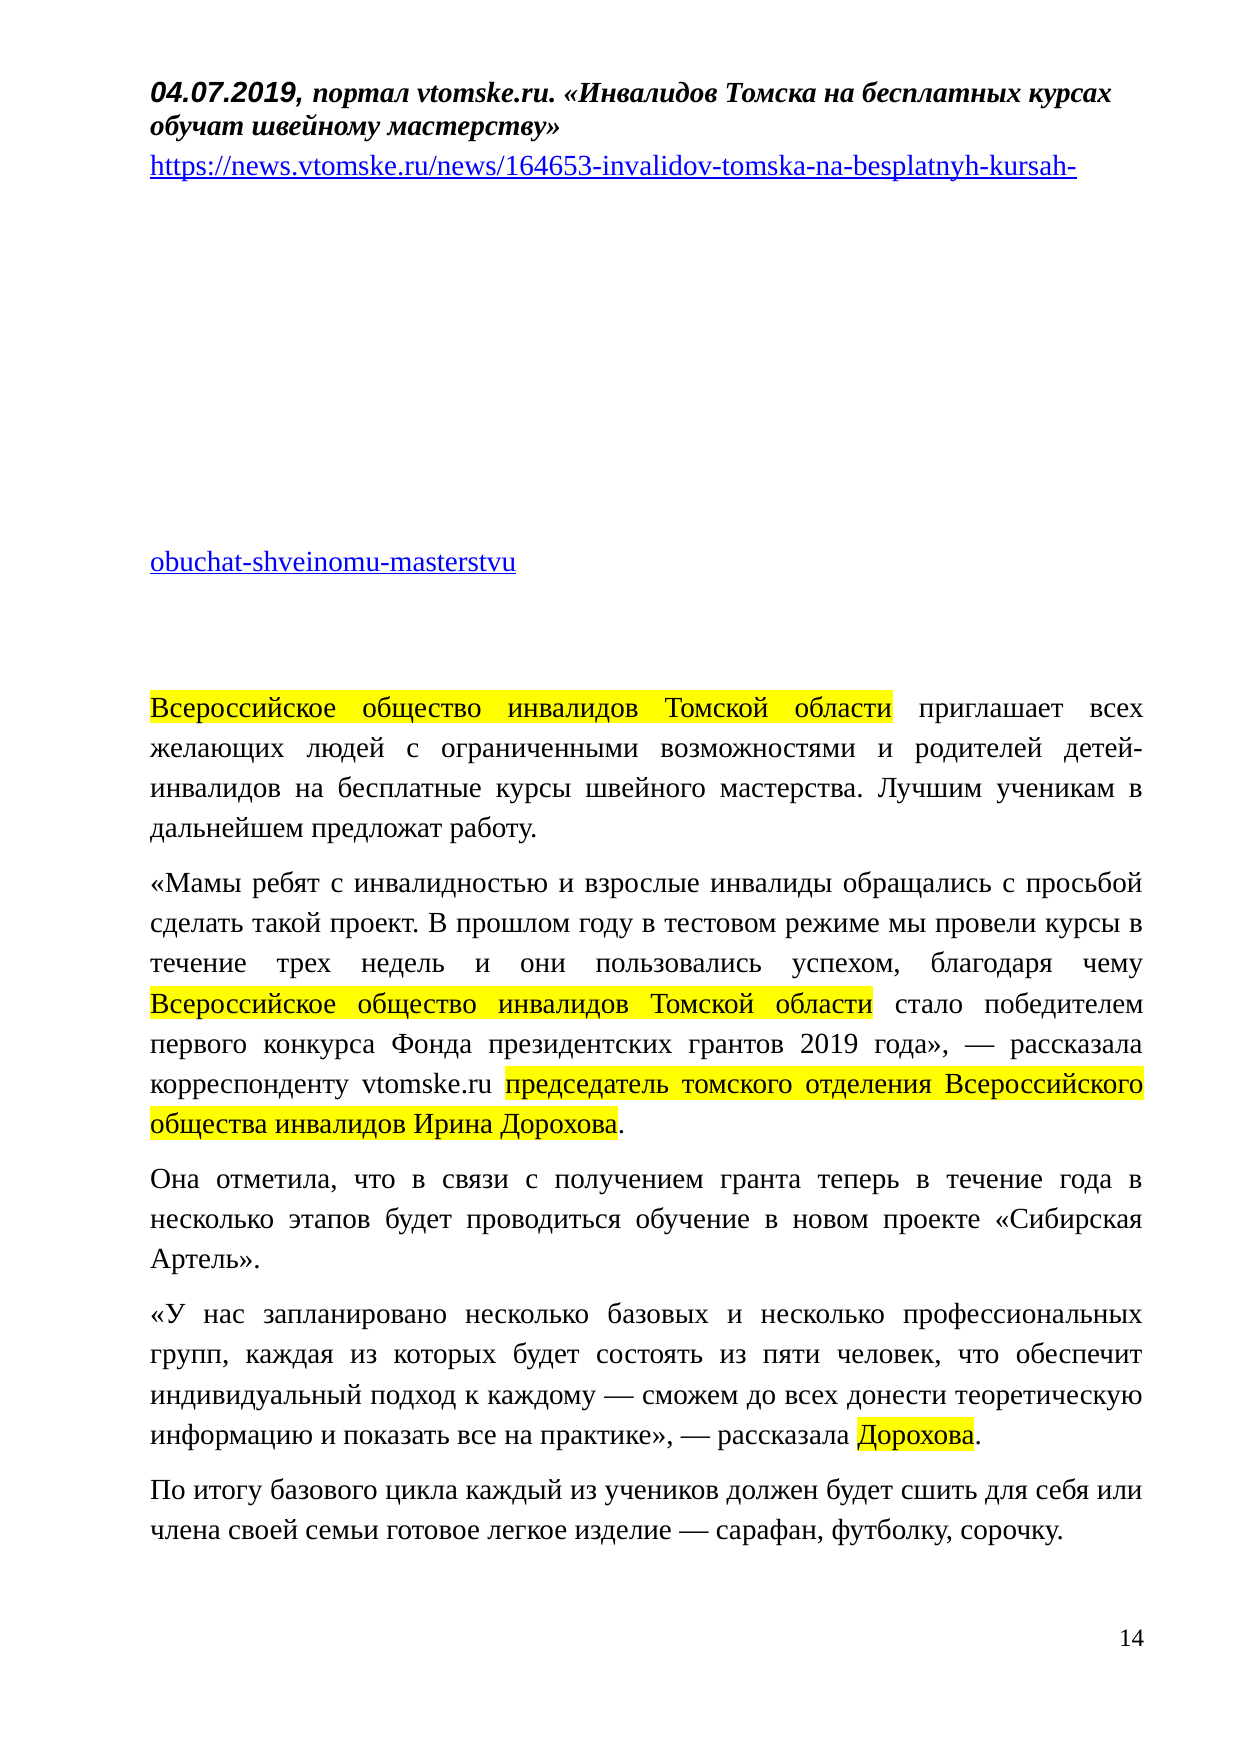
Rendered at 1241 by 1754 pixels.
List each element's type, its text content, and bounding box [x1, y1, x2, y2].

subtitle 04.07.2019, портал vtomske.ru. «Инвалидов Томска на бесплатных курсах обучат швейному мастерству» [150, 75, 1144, 142]
list Всероссийское общество инвалидов Томской области приглашает всех желающих людей с ограниченными возможностями и родителей детей-инвалидов на бесплатные курсы швейного мастерства. Лучшим ученикам в дальнейшем предложат работу. [150, 690, 1144, 844]
list Она отметила, что в связи с получением гранта теперь в течение года в несколько этапов будет проводиться обучение в новом проекте «Сибирская Артель». [150, 1161, 1144, 1275]
list «Мамы ребят с инвалидностью и взрослые инвалиды обращались с просьбой сделать такой проект. В прошлом году в тестовом режиме мы провели курсы в течение трех недель и они пользовались успехом, благодаря чему Всероссийское общество инвалидов Томской области стало победителем первого конкурса Фонда президентских грантов 2019 года», — рассказала корреспонденту vtomske.ru председатель томского отделения Всероссийского общества инвалидов Ирина Дорохова. [150, 865, 1144, 1140]
list По итогу базового цикла каждый из учеников должен будет сшить для себя или члена своей семьи готовое легкое изделие — сарафан, футболку, сорочку. [150, 1472, 1144, 1546]
list https://news.vtomske.ru/news/164653-invalidov-tomska-na-besplatnyh-kursah-obuchat-shveinomu-masterstvu [150, 148, 1144, 661]
list «У нас запланировано несколько базовых и несколько профессиональных групп, каждая из которых будет состоять из пяти человек, что обеспечит индивидуальный подход к каждому — сможем до всех донести теоретическую информацию и показать все на практике», — рассказала Дорохова. [150, 1296, 1144, 1451]
